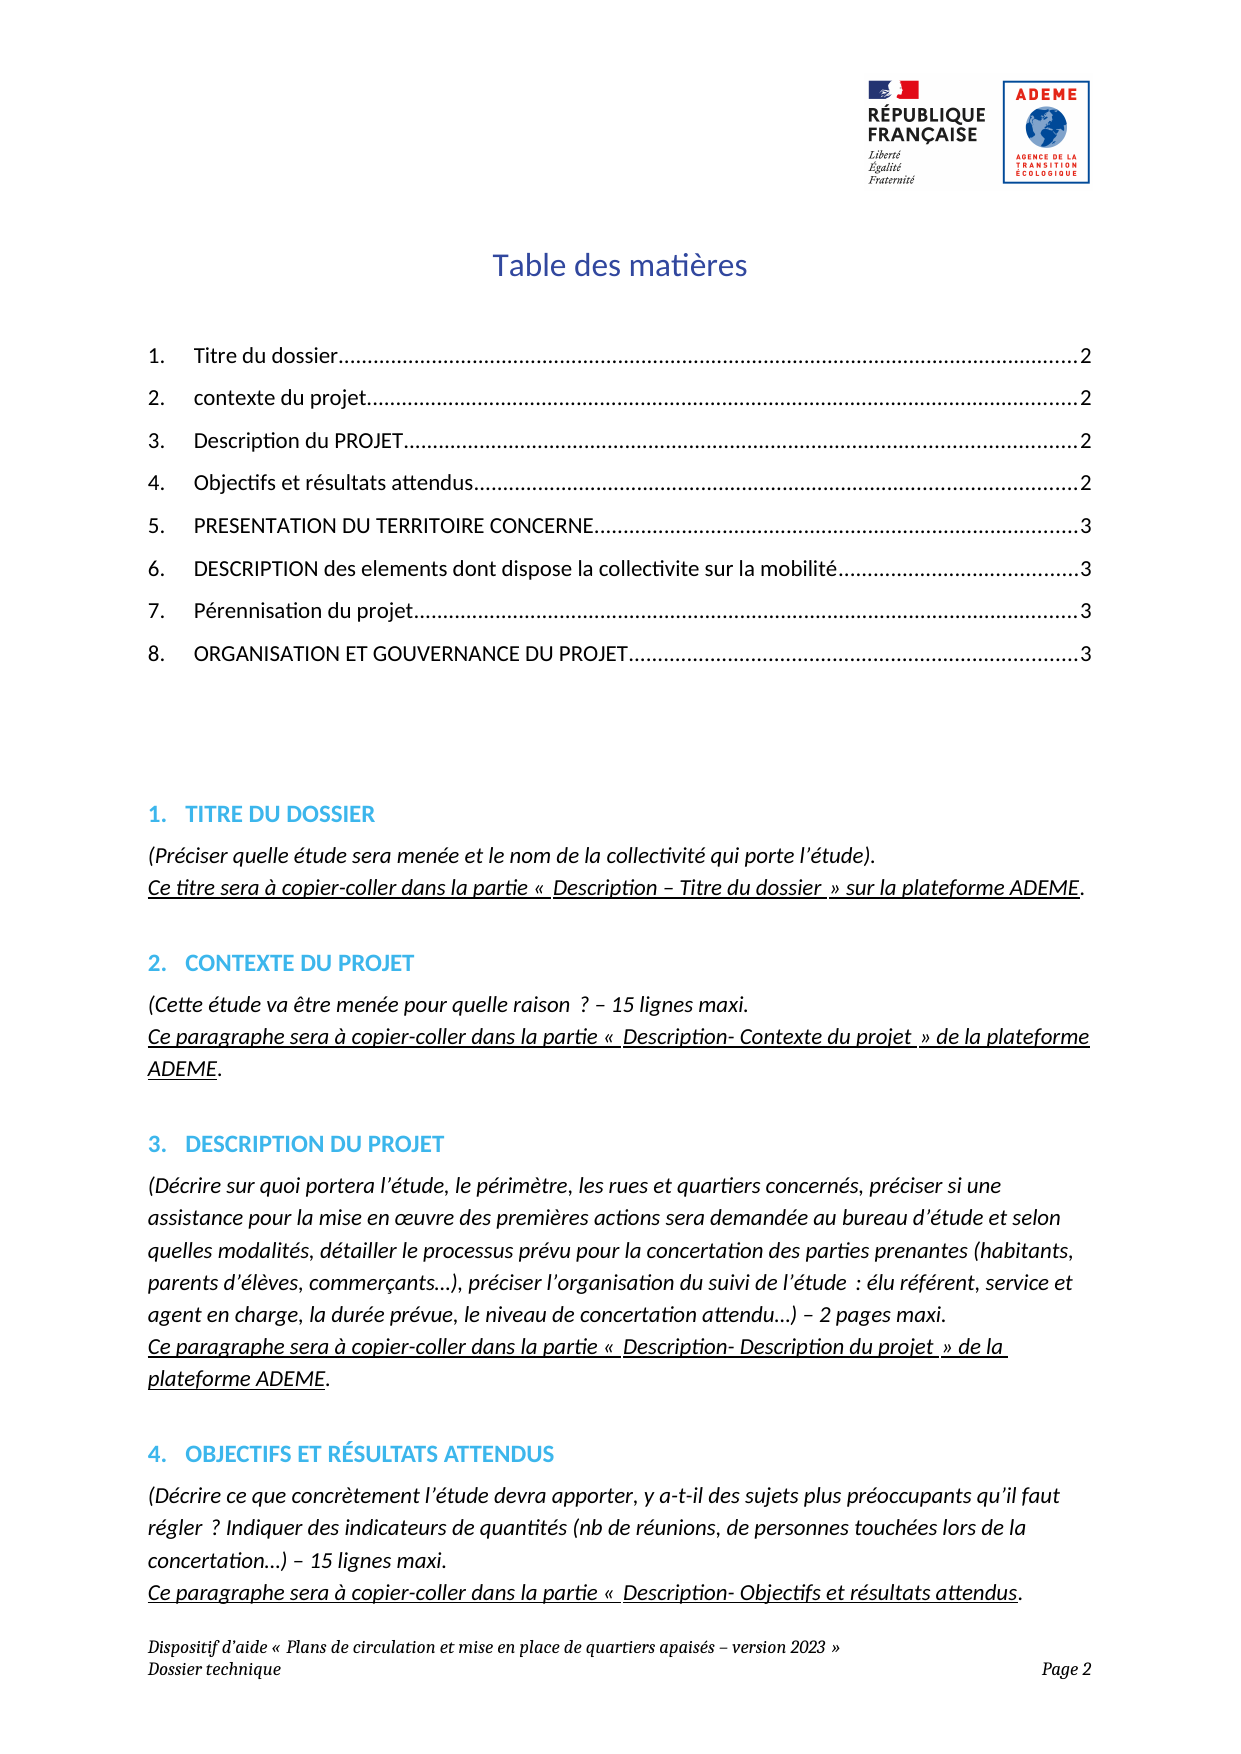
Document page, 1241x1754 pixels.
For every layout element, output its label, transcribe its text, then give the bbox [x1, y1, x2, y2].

subtitle Description du PROJET [148, 1128, 1093, 1159]
subtitle contexte du projet [148, 947, 1093, 978]
text (Cette étude va être menée pour quelle raison ? – 15 lignes maxi. Ce paragraphe sera à copier-coller dans la partie « Description- Contexte du projet » de la plateforme ADEME. [148, 990, 1093, 1082]
text (Décrire sur quoi portera l’étude, le périmètre, les rues et quartiers concernés, préciser si une assistance pour la mise en œuvre des premières actions sera demandée au bureau d’étude et selon quelles modalités, détailler le processus prévu pour la concertation des parties prenantes (habitants, parents d’élèves, commerçants…), préciser l’organisation du suivi de l’étude : élu référent, service et agent en charge, la durée prévue, le niveau de concertation attendu…) – 2 pages maxi. Ce paragraphe sera à copier-coller dans la partie « Description- Description du projet » de la plateforme ADEME. [148, 1171, 1093, 1392]
text (Préciser quelle étude sera menée et le nom de la collectivité qui porte l’étude). Ce titre sera à copier-coller dans la partie « Description – Titre du dossier » sur la plateforme ADEME. [148, 841, 1093, 901]
subtitle Objectifs et résultats attendus [148, 1438, 1093, 1469]
picture [863, 73, 1093, 191]
subtitle Titre du dossier [148, 798, 1093, 828]
text (Décrire ce que concrètement l’étude devra apporter, y a-t-il des sujets plus préoccupants qu’il faut régler ? Indiquer des indicateurs de quantités (nb de réunions, de personnes touchées lors de la concertation…) – 15 lignes maxi. Ce paragraphe sera à copier-coller dans la partie « Description- Objectifs et résultats attendus. [148, 1481, 1093, 1606]
